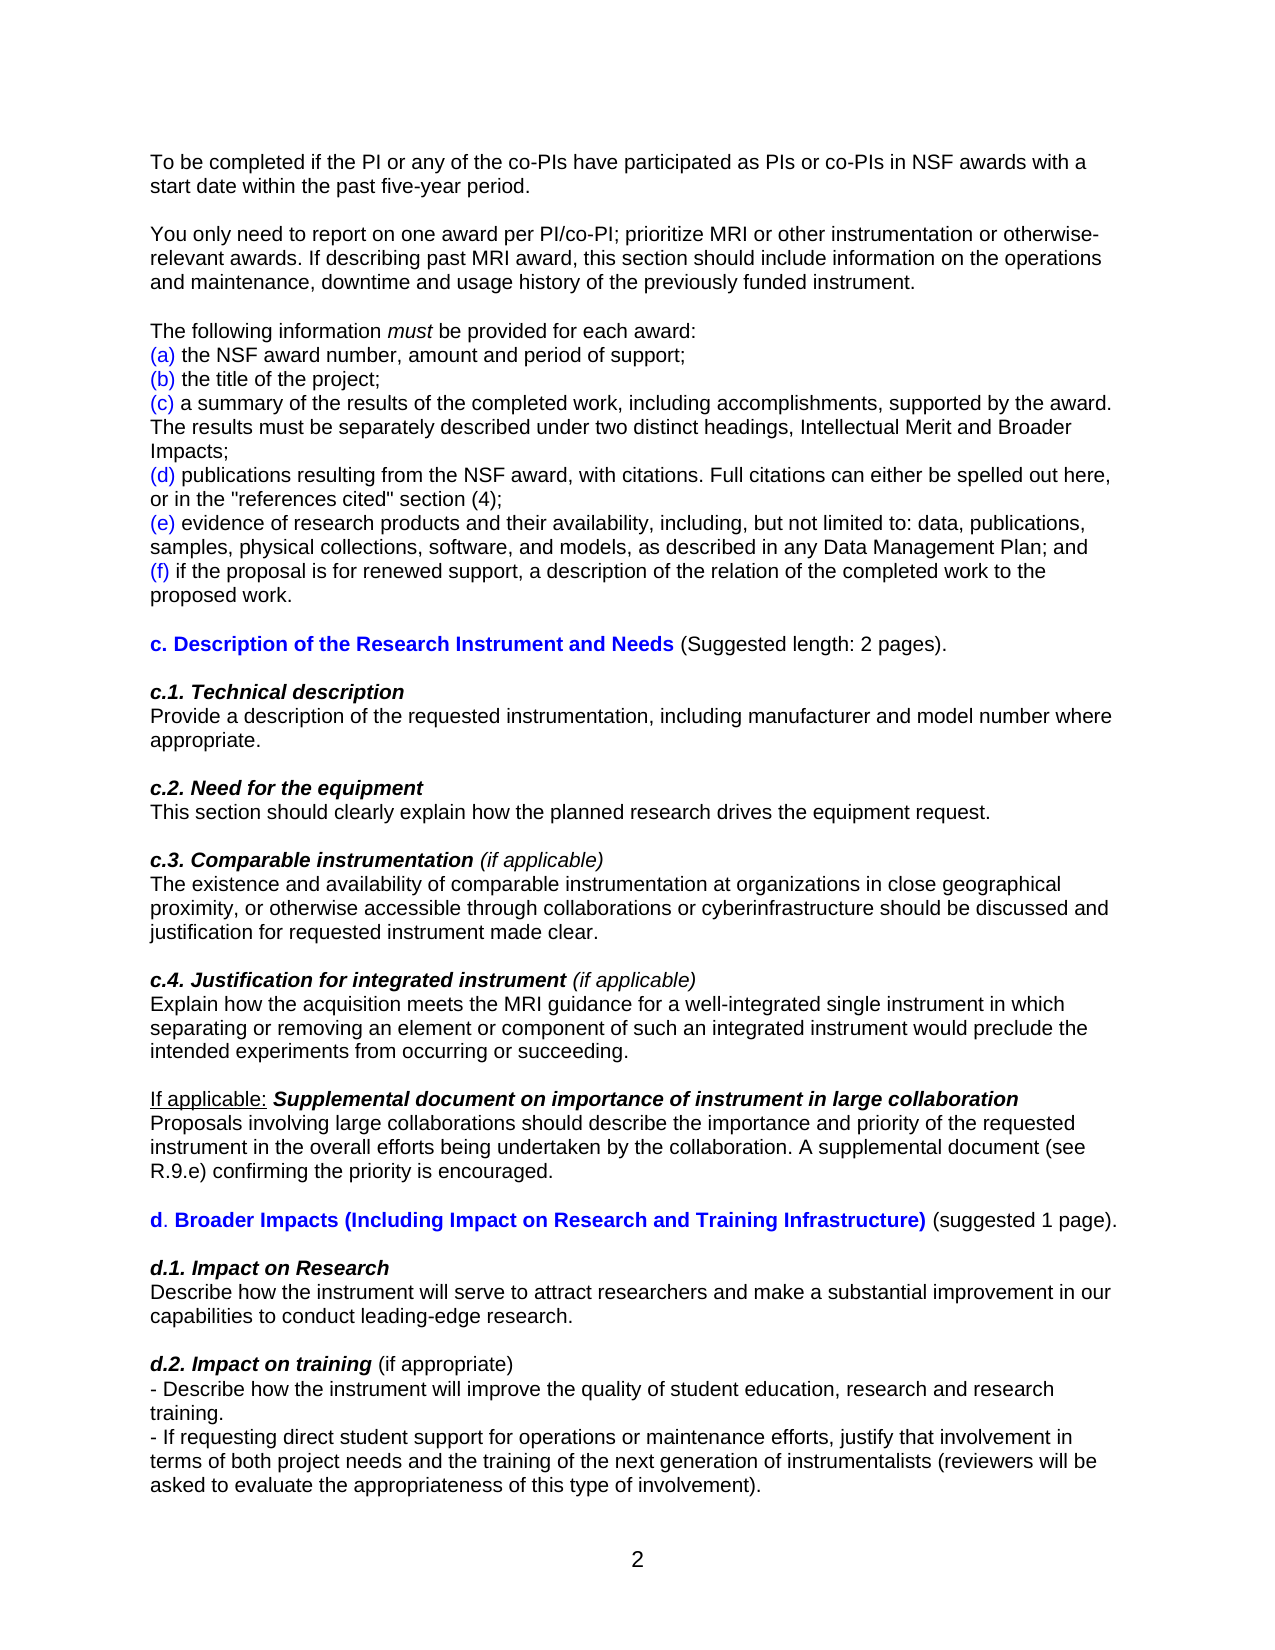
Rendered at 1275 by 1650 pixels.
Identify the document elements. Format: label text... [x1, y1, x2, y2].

text - If requesting direct student support for operations or maintenance efforts, justify that involvement in terms of both project needs and the training of the next generation of instrumentalists (reviewers will be asked to evaluate the appropriateness of this type of involvement). [150, 1424, 1125, 1496]
text (c) a summary of the results of the completed work, including accomplishments, supported by the award. The results must be separately described under two distinct headings, Intellectual Merit and Broader Impacts; [150, 391, 1125, 463]
text To be completed if the PI or any of the co-PIs have participated as PIs or co-PIs in NSF awards with a start date within the past five-year period. [150, 150, 1125, 198]
text Provide a description of the requested instrumentation, including manufacturer and model number where appropriate. [150, 704, 1125, 752]
text c.1. Technical description [150, 680, 1125, 704]
text (e) evidence of research products and their availability, including, but not limited to: data, publications, samples, physical collections, software, and models, as described in any Data Management Plan; and [150, 511, 1125, 559]
text You only need to report on one award per PI/co-PI; prioritize MRI or other instrumentation or otherwise-relevant awards. If describing past MRI award, this section should include information on the operations and maintenance, downtime and usage history of the previously funded instrument. [150, 222, 1125, 294]
text (b) the title of the project; [150, 367, 1125, 391]
text (f) if the proposal is for renewed support, a description of the relation of the completed work to the proposed work. [150, 559, 1125, 607]
text c.2. Need for the equipment [150, 776, 1125, 800]
text c. Description of the Research Instrument and Needs (Suggested length: 2 pages). [150, 632, 1125, 656]
text d.1. Impact on Research [150, 1256, 1125, 1280]
text - Describe how the instrument will improve the quality of student education, research and research training. [150, 1376, 1125, 1424]
text If applicable: Supplemental document on importance of instrument in large collaboration [150, 1087, 1125, 1111]
text The existence and availability of comparable instrumentation at organizations in close geographical proximity, or otherwise accessible through collaborations or cyberinfrastructure should be discussed and justification for requested instrument made clear. [150, 872, 1125, 943]
text Proposals involving large collaborations should describe the importance and priority of the requested instrument in the overall efforts being undertaken by the collaboration. A supplemental document (see R.9.e) confirming the priority is encouraged. [150, 1111, 1125, 1183]
text c.4. Justification for integrated instrument (if applicable) [150, 967, 1125, 991]
text (d) publications resulting from the NSF award, with citations. Full citations can either be spelled out here, or in the "references cited" section (4); [150, 463, 1125, 511]
text d. Broader Impacts (Including Impact on Research and Training Infrastructure) (suggested 1 page). [150, 1207, 1125, 1231]
text The following information must be provided for each award: [150, 318, 1125, 342]
text (a) the NSF award number, amount and period of support; [150, 343, 1125, 367]
text This section should clearly explain how the planned research drives the equipment request. [150, 800, 1125, 824]
text Explain how the acquisition meets the MRI guidance for a well-integrated single instrument in which separating or removing an element or component of such an integrated instrument would preclude the intended experiments from occurring or succeeding. [150, 991, 1125, 1063]
text Describe how the instrument will serve to attract researchers and make a substantial improvement in our capabilities to conduct leading-edge research. [150, 1280, 1125, 1328]
text d.2. Impact on training (if appropriate) [150, 1352, 1125, 1376]
text c.3. Comparable instrumentation (if applicable) [150, 848, 1125, 872]
